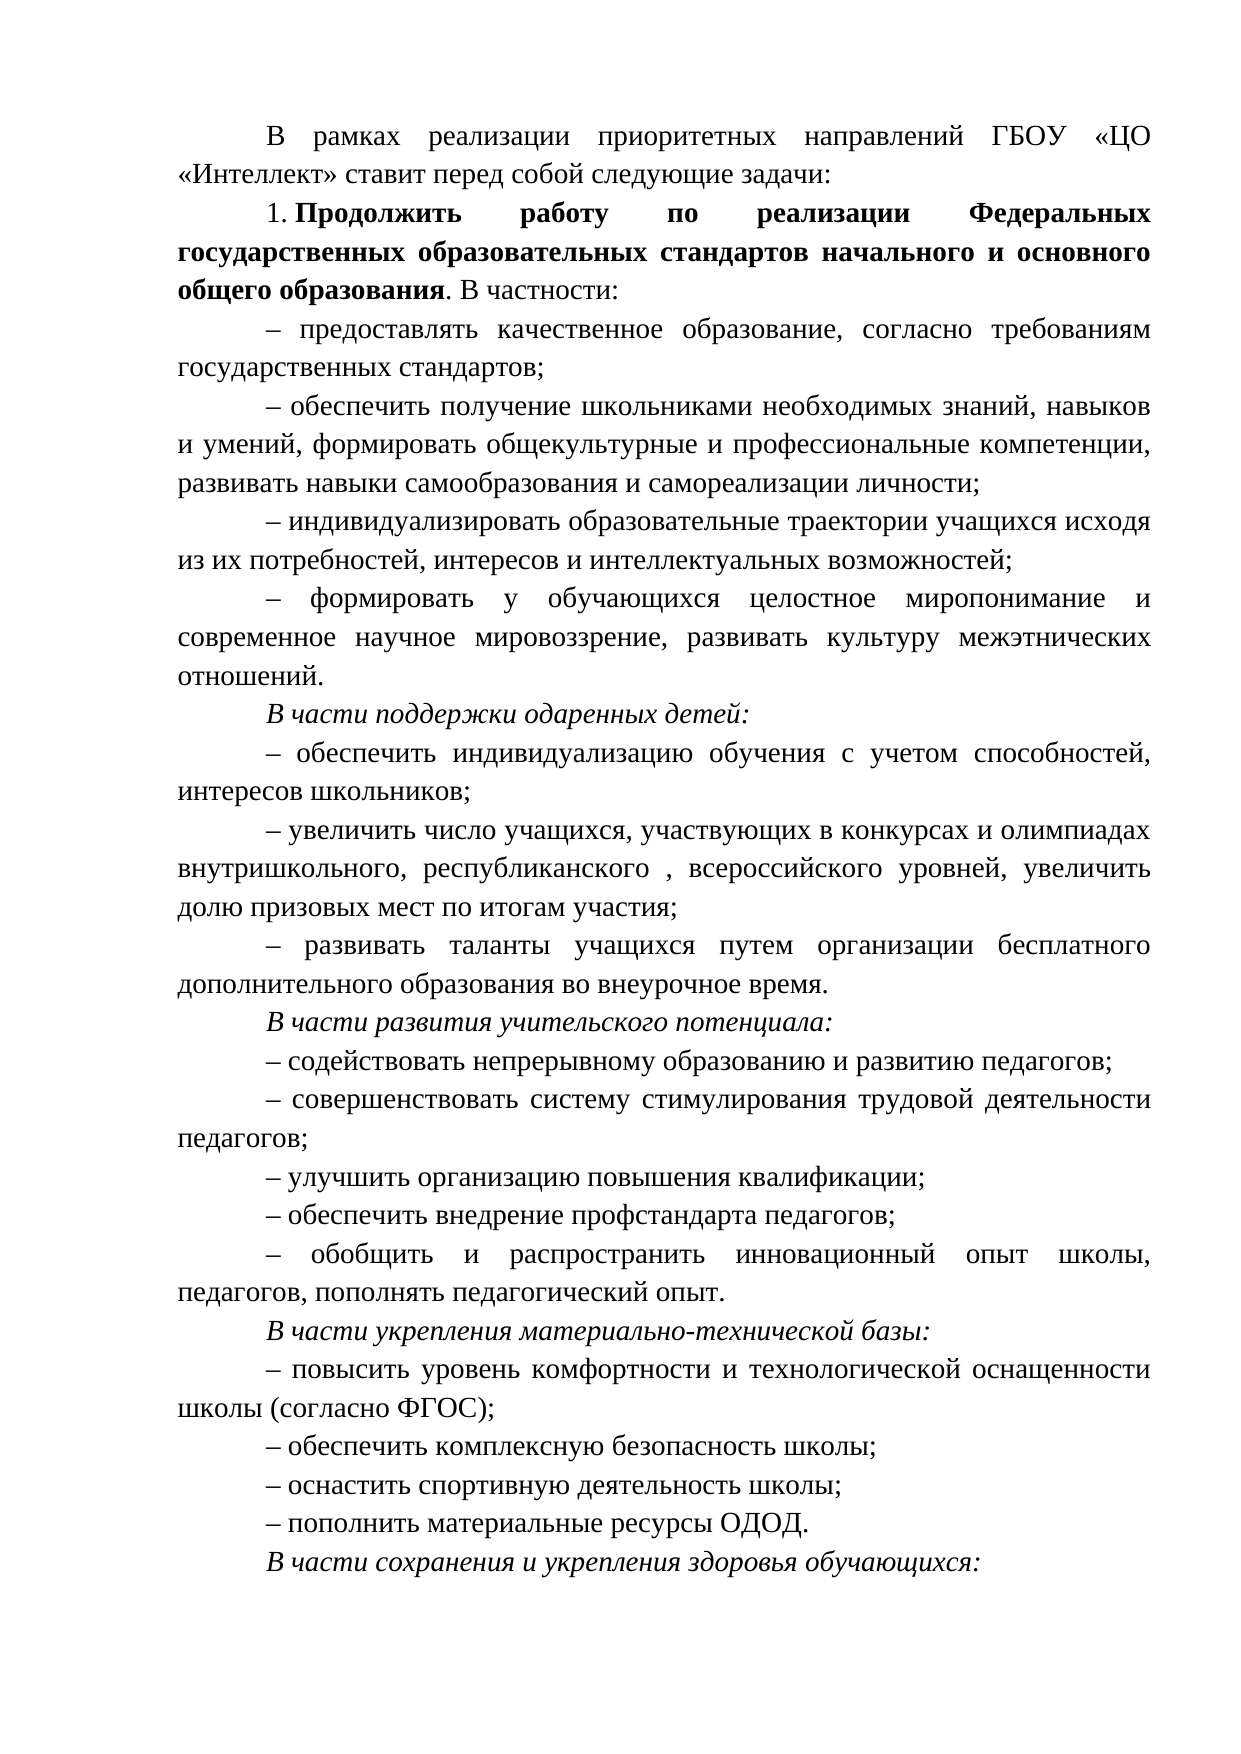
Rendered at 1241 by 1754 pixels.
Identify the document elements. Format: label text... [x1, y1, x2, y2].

text В рамках реализации приоритетных направлений ГБОУ «ЦО «Интеллект» ставит перед собой следующие задачи: [177, 118, 1152, 190]
text В части укрепления материально-технической базы: [177, 1313, 1152, 1346]
text – формировать у обучающихся целостное миропонимание и современное научное мировоззрение, развивать культуру межэтнических отношений. [177, 581, 1152, 691]
text – увеличить число учащихся, участвующих в конкурсах и олимпиадах внутришкольного, республиканского , всероссийского уровней, увеличить долю призовых мест по итогам участия; [177, 812, 1152, 922]
text – повысить уровень комфортности и технологической оснащенности школы (согласно ФГОС); [177, 1351, 1152, 1423]
text – оснастить спортивную деятельность школы; [177, 1467, 1152, 1501]
text В части развития учительского потенциала: [177, 1004, 1152, 1038]
text – обеспечить внедрение профстандарта педагогов; [177, 1197, 1152, 1231]
text В части сохранения и укрепления здоровья обучающихся: [177, 1544, 1152, 1578]
text – обеспечить получение школьниками необходимых знаний, навыков и умений, формировать общекультурные и профессиональные компетенции, развивать навыки самообразования и самореализации личности; [177, 388, 1152, 498]
text В части поддержки одаренных детей: [177, 696, 1152, 730]
text – обеспечить индивидуализацию обучения с учетом способностей, интересов школьников; [177, 735, 1152, 807]
text – обеспечить комплексную безопасность школы; [177, 1428, 1152, 1462]
text – обобщить и распространить инновационный опыт школы, педагогов, пополнять педагогический опыт. [177, 1236, 1152, 1308]
text – совершенствовать систему стимулирования трудовой деятельности педагогов; [177, 1082, 1152, 1154]
text – улучшить организацию повышения квалификации; [177, 1159, 1152, 1192]
text – индивидуализировать образовательные траектории учащихся исходя из их потребностей, интересов и интеллектуальных возможностей; [177, 503, 1152, 576]
text 1. Продолжить работу по реализации Федеральных государственных образовательных стандартов начального и основного общего образования. В частности: [177, 195, 1152, 306]
text – содействовать непрерывному образованию и развитию педагогов; [177, 1043, 1152, 1077]
text – пополнить материальные ресурсы ОДОД. [177, 1506, 1152, 1539]
text – предоставлять качественное образование, согласно требованиям государственных стандартов; [177, 311, 1152, 383]
text – развивать таланты учащихся путем организации бесплатного дополнительного образования во внеурочное время. [177, 927, 1152, 999]
